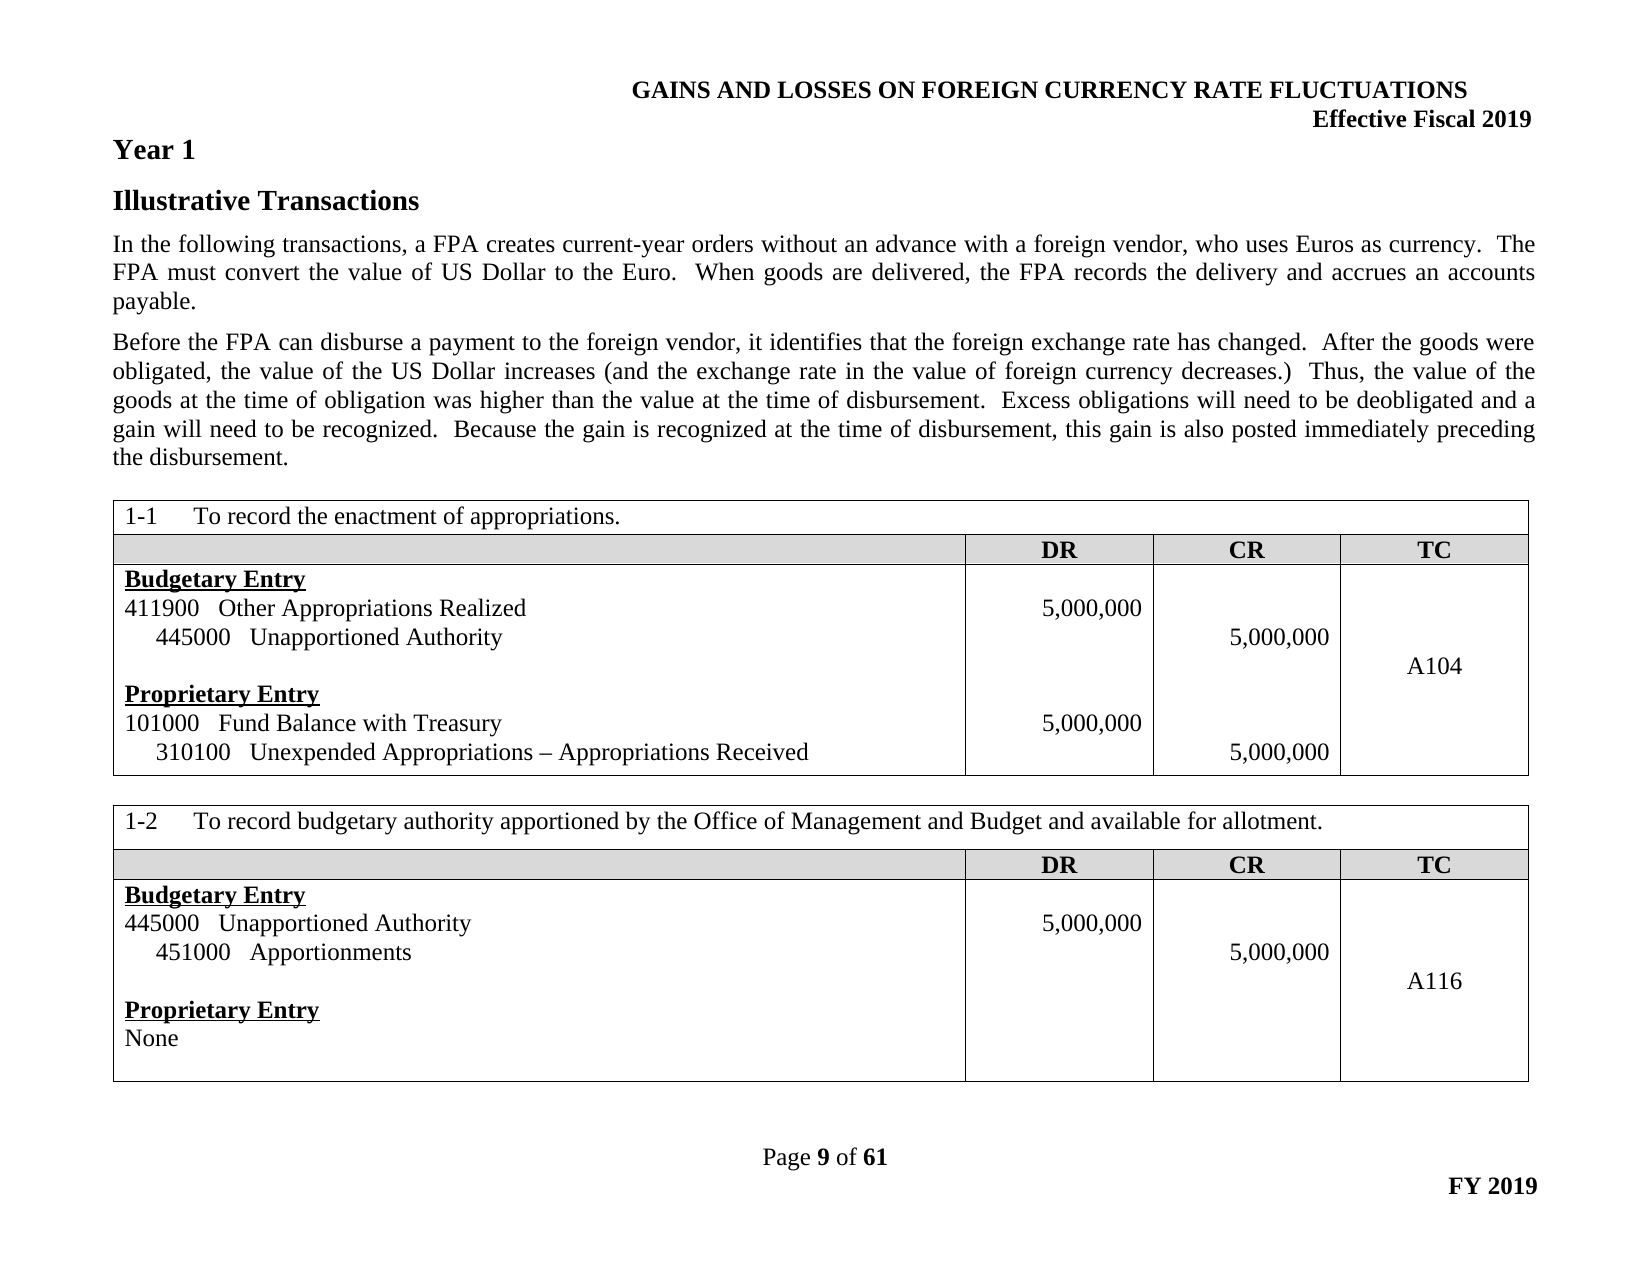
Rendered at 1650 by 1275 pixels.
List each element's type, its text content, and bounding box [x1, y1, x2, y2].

table_cell 5,000,000 5,000,000 [966, 565, 1153, 775]
table_cell [114, 850, 965, 879]
text In the following transactions, a FPA creates current-year orders without an advance with a foreign vendor, who uses Euros as currency. The FPA must convert the value of US Dollar to the Euro. When goods are delivered, the FPA records the delivery and accrues an accounts payable. [112, 229, 1537, 315]
text Before the FPA can disburse a payment to the foreign vendor, it identifies that the foreign exchange rate has changed. After the goods were obligated, the value of the US Dollar increases (and the exchange rate in the value of foreign currency decreases.) Thus, the value of the goods at the time of obligation was higher than the value at the time of disbursement. Excess obligations will need to be deobligated and a gain will need to be recognized. Because the gain is recognized at the time of disbursement, this gain is also posted immediately preceding the disbursement. [112, 327, 1537, 471]
table_cell CR [1154, 535, 1340, 563]
table_cell DR [966, 535, 1153, 563]
table_header To record budgetary authority apportioned by the Office of Management and Budget and available for allotment. [114, 806, 1528, 849]
table_cell 5,000,000 5,000,000 [1154, 565, 1340, 775]
text Year 1 [112, 132, 1537, 166]
table_cell A116 [1341, 880, 1528, 1081]
table_cell A104 [1341, 565, 1528, 775]
table_cell Budgetary Entry 411900 Other Appropriations Realized 445000 Unapportioned Authority Proprietary Entry 101000 Fund Balance with Treasury 310100 Unexpended Appropriations – Appropriations Received [114, 565, 965, 775]
table_cell 5,000,000 [966, 880, 1153, 1081]
table_header To record the enactment of appropriations. [114, 501, 1528, 534]
table_cell [114, 535, 965, 563]
table_cell 5,000,000 [1154, 880, 1340, 1081]
text Illustrative Transactions [112, 183, 1537, 216]
table_cell DR [966, 850, 1153, 879]
table_cell CR [1154, 850, 1340, 879]
table_cell Budgetary Entry 445000 Unapportioned Authority 451000 Apportionments Proprietary Entry None [114, 880, 965, 1081]
table_cell TC [1341, 850, 1528, 879]
table_cell TC [1341, 535, 1528, 563]
